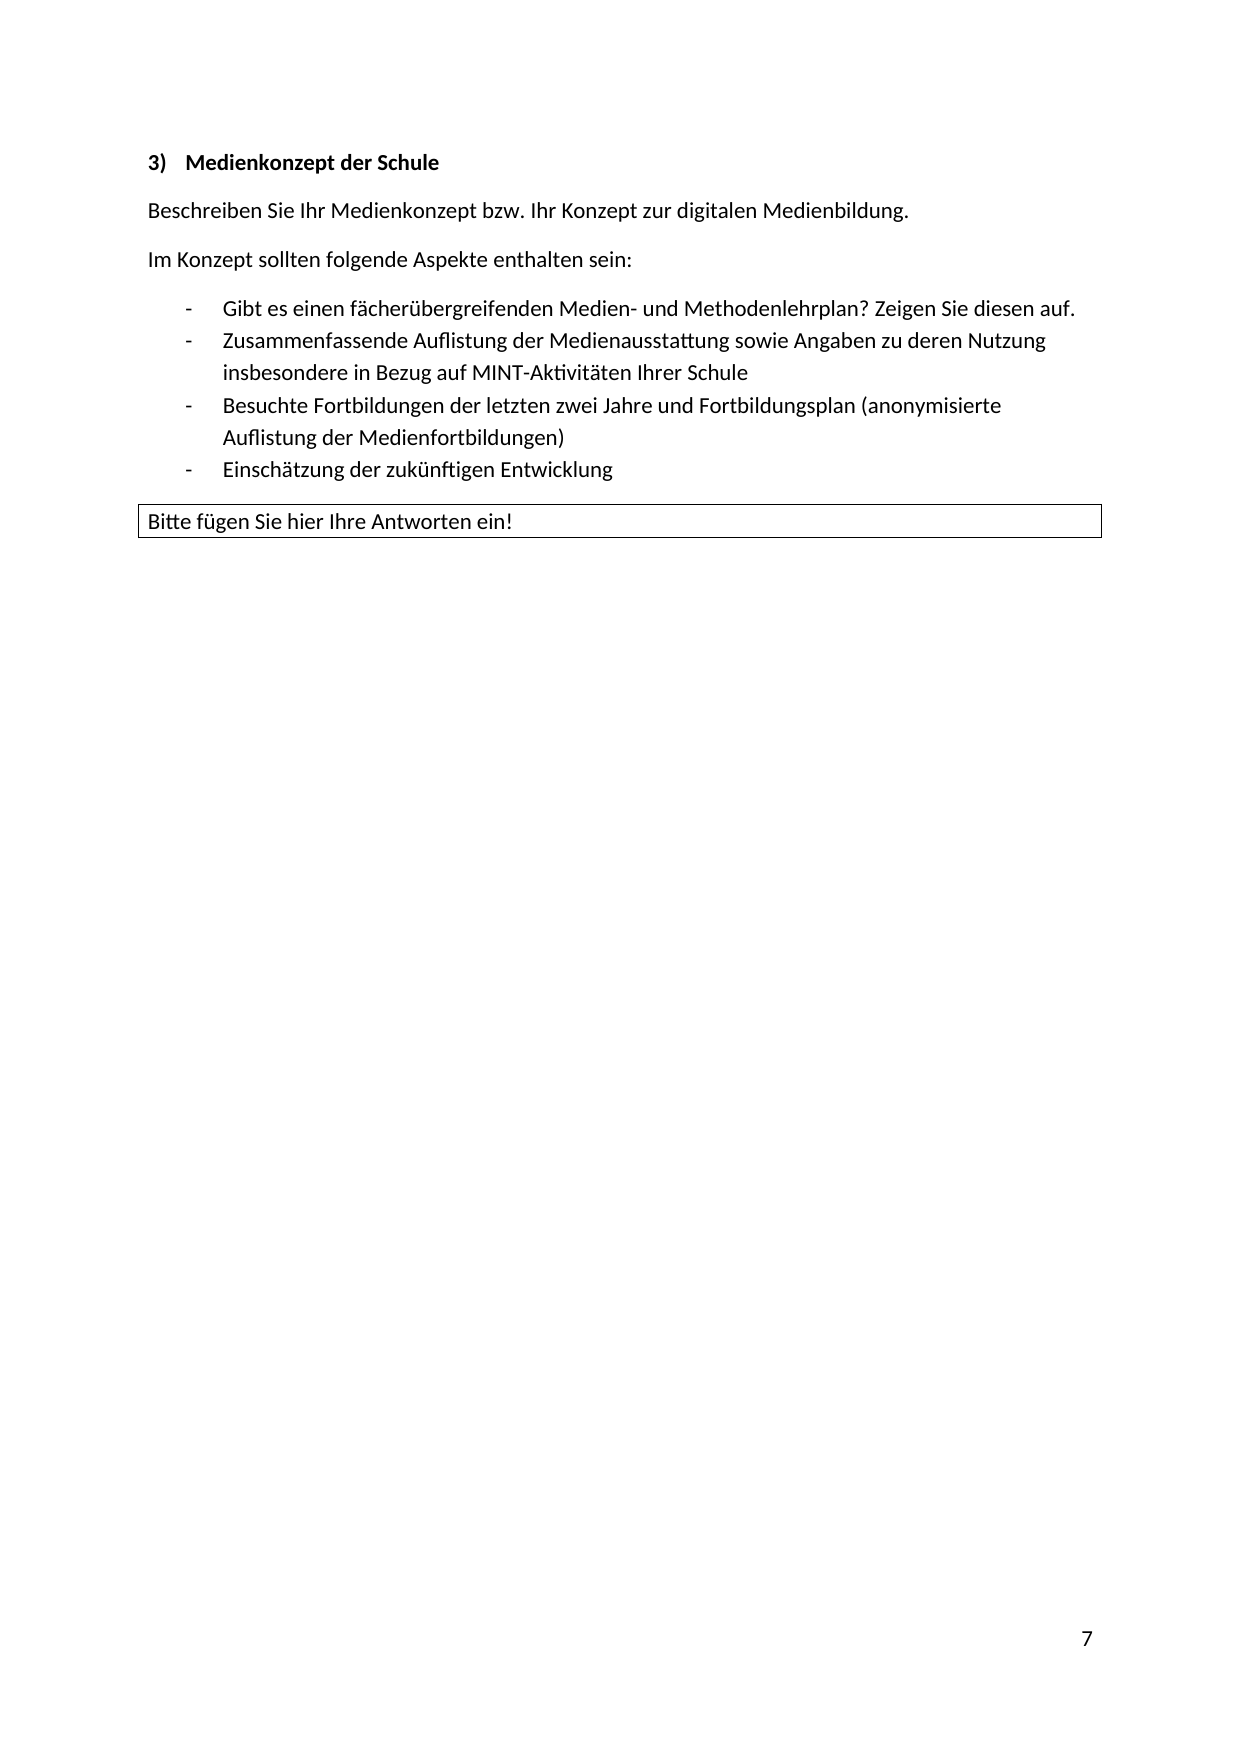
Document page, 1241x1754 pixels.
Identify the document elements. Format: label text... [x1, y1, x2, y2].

list Gibt es einen fächerübergreifenden Medien- und Methodenlehrplan? Zeigen Sie diesen auf. [185, 294, 1093, 322]
list Medienkonzept der Schule [148, 148, 1093, 176]
list Besuchte Fortbildungen der letzten zwei Jahre und Fortbildungsplan (anonymisierte Auflistung der Medienfortbildungen) [185, 391, 1093, 451]
text Bitte fügen Sie hier Ihre Antworten ein! [139, 505, 1101, 537]
list Einschätzung der zukünftigen Entwicklung [185, 455, 1093, 483]
list Zusammenfassende Auflistung der Medienausstattung sowie Angaben zu deren Nutzung insbesondere in Bezug auf MINT-Aktivitäten Ihrer Schule [185, 326, 1093, 387]
text Im Konzept sollten folgende Aspekte enthalten sein: [148, 245, 1093, 273]
text Beschreiben Sie Ihr Medienkonzept bzw. Ihr Konzept zur digitalen Medienbildung. [148, 196, 1093, 224]
